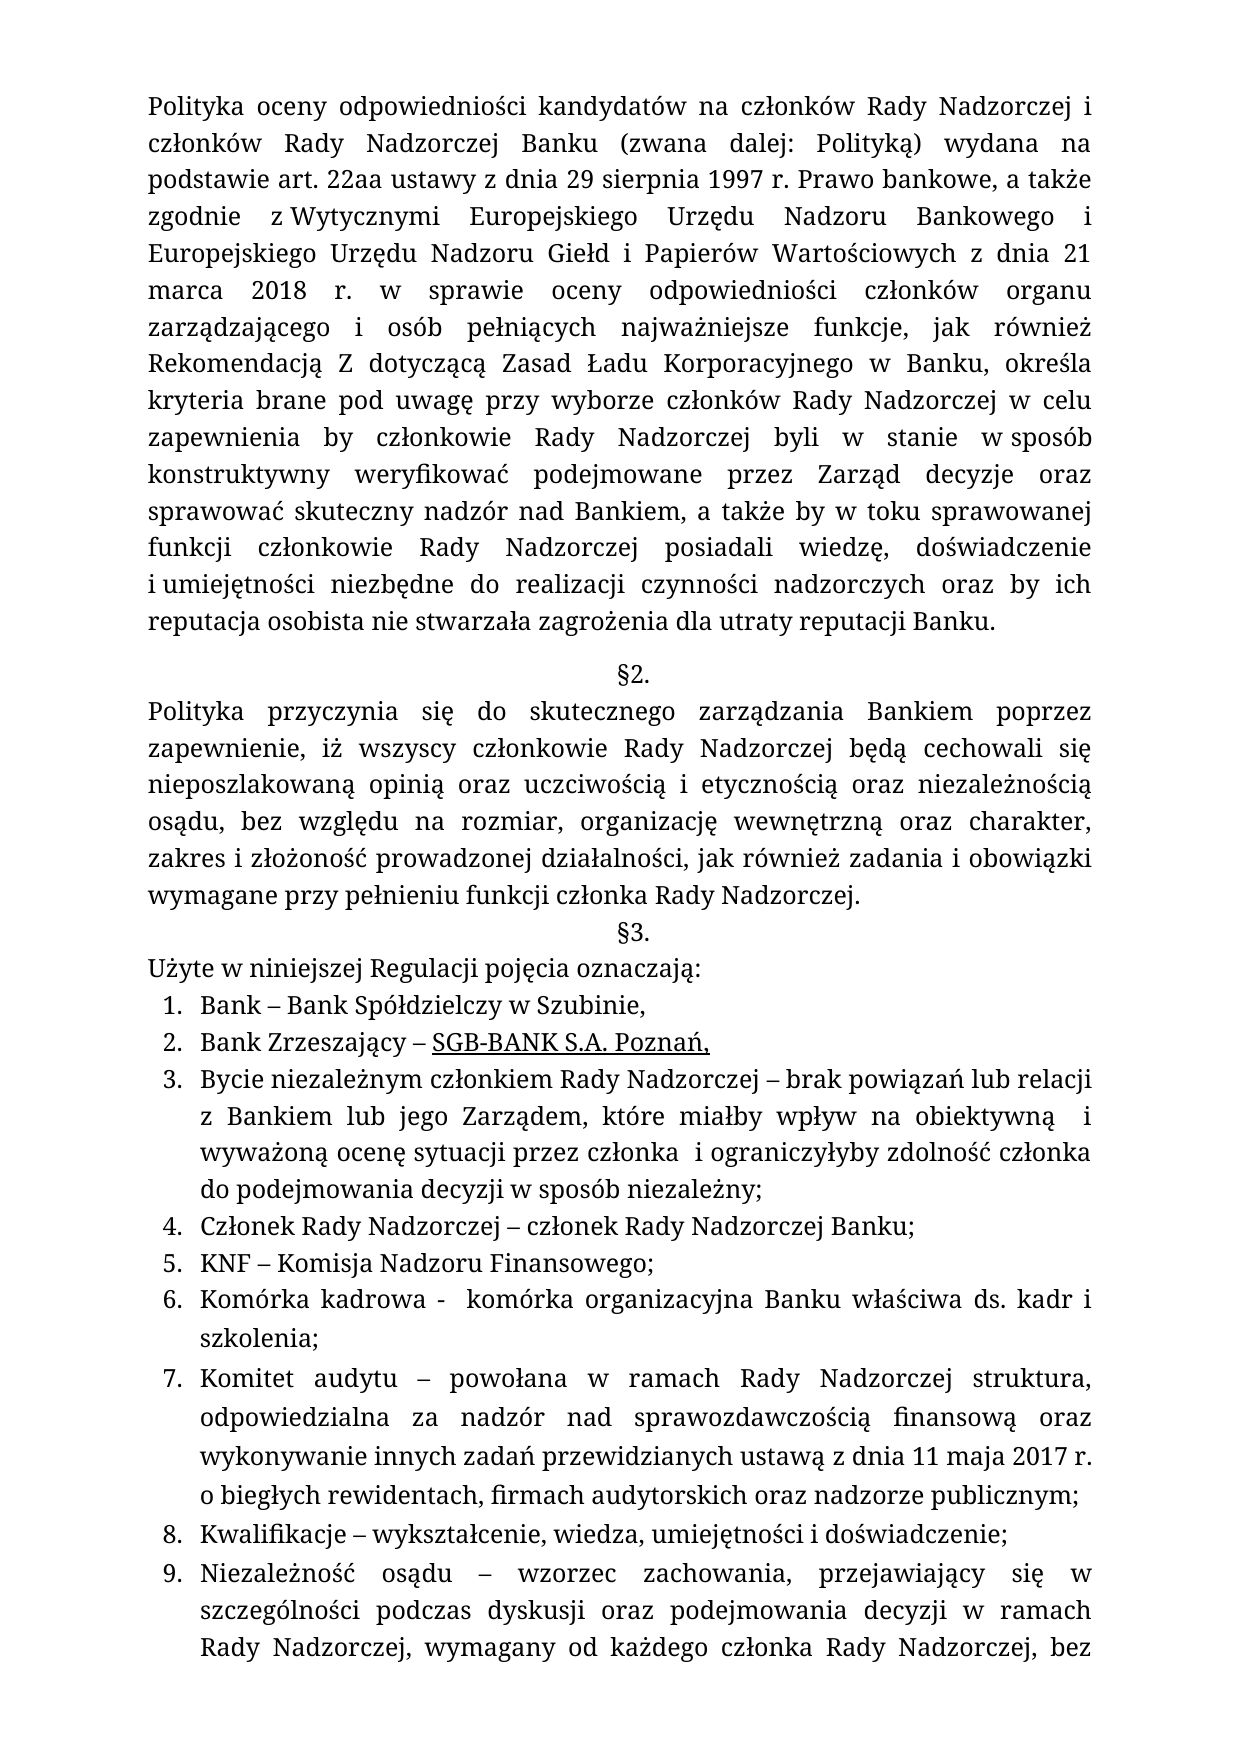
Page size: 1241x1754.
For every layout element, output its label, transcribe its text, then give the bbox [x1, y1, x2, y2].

list KNF – Komisja Nadzoru Finansowego; [162, 1245, 1093, 1279]
list Członek Rady Nadzorczej – członek Rady Nadzorczej Banku; [162, 1208, 1093, 1242]
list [162, 1556, 1093, 1664]
list Kwalifikacje – wykształcenie, wiedza, umiejętności i doświadczenie; [162, 1517, 1093, 1551]
list Bank – Bank Spółdzielczy w Szubinie, [162, 988, 1093, 1022]
text Użyte w niniejszej Regulacji pojęcia oznaczają: [148, 951, 1093, 985]
list Komitet audytu – powołana w ramach Rady Nadzorczej struktura, odpowiedzialna za nadzór nad sprawozdawczością finansową oraz wykonywanie innych zadań przewidzianych ustawą z dnia 11 maja 2017 r. o biegłych rewidentach, firmach audytorskich oraz nadzorze publicznym; [162, 1360, 1093, 1512]
text Polityka przyczynia się do skutecznego zarządzania Bankiem poprzez zapewnienie, iż wszyscy członkowie Rady Nadzorczej będą cechowali się nieposzlakowaną opinią oraz uczciwością i etycznością oraz niezależnością osądu, bez względu na rozmiar, organizację wewnętrzną oraz charakter, zakres i złożoność prowadzonej działalności, jak również zadania i obowiązki wymagane przy pełnieniu funkcji członka Rady Nadzorczej. [148, 694, 1093, 912]
list Bycie niezależnym członkiem Rady Nadzorczej – brak powiązań lub relacji z Bankiem lub jego Zarządem, które miałby wpływ na obiektywną i wyważoną ocenę sytuacji przez członka i ograniczyłyby zdolność członka do podejmowania decyzji w sposób niezależny; [162, 1061, 1093, 1206]
text Polityka oceny odpowiedniości kandydatów na członków Rady Nadzorczej i członków Rady Nadzorczej Banku (zwana dalej: Polityką) wydana na podstawie art. 22aa ustawy z dnia 29 sierpnia 1997 r. Prawo bankowe, a także zgodnie z Wytycznymi Europejskiego Urzędu Nadzoru Bankowego i Europejskiego Urzędu Nadzoru Giełd i Papierów Wartościowych z dnia 21 marca 2018 r. w sprawie oceny odpowiedniości członków organu zarządzającego i osób pełniących najważniejsze funkcje, jak również Rekomendacją Z dotyczącą Zasad Ładu Korporacyjnego w Banku, określa kryteria brane pod uwagę przy wyborze członków Rady Nadzorczej w celu zapewnienia by członkowie Rady Nadzorczej byli w stanie w sposób konstruktywny weryfikować podejmowane przez Zarząd decyzje oraz sprawować skuteczny nadzór nad Bankiem, a także by w toku sprawowanej funkcji członkowie Rady Nadzorczej posiadali wiedzę, doświadczenie i umiejętności niezbędne do realizacji czynności nadzorczych oraz by ich reputacja osobista nie stwarzała zagrożenia dla utraty reputacji Banku. [148, 89, 1093, 637]
list Bank Zrzeszający – SGB-BANK S.A. Poznań, [162, 1024, 1093, 1059]
list Komórka kadrowa - komórka organizacyjna Banku właściwa ds. kadr i szkolenia; [162, 1282, 1093, 1355]
